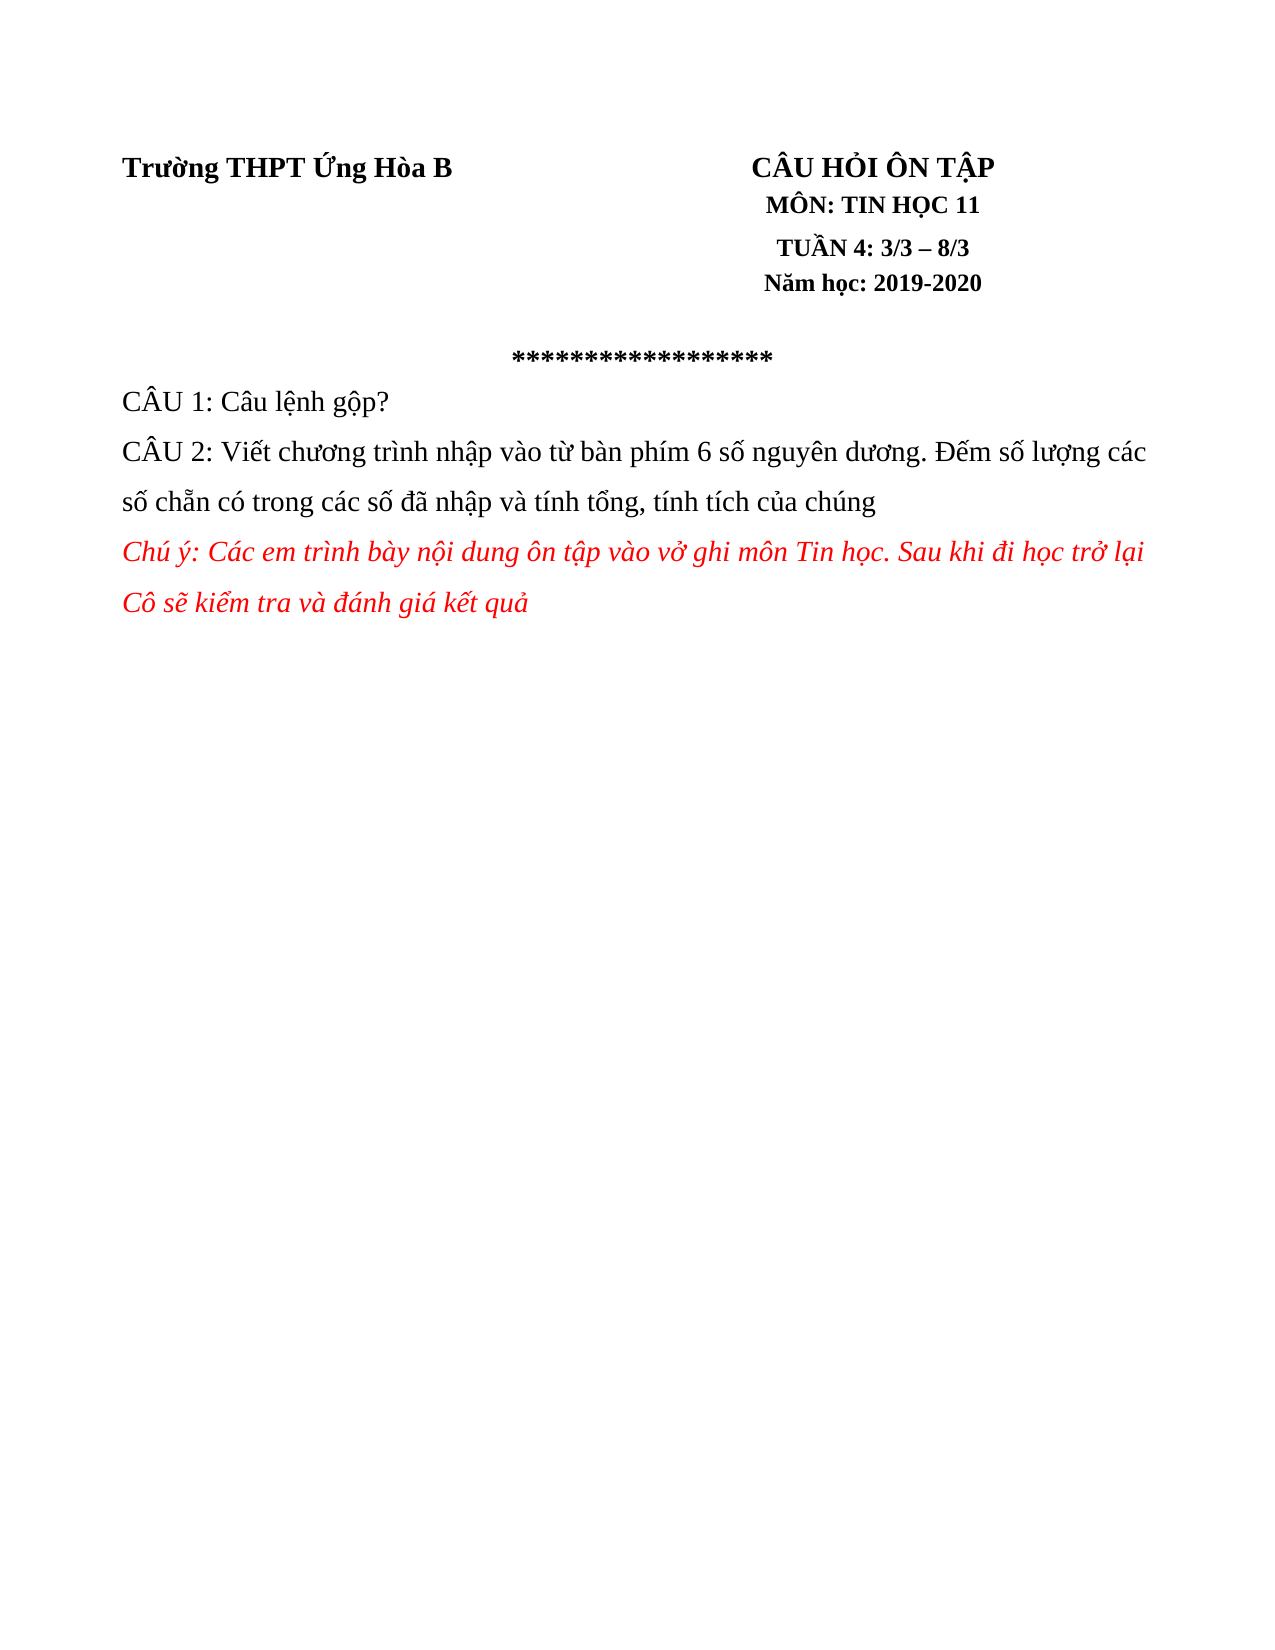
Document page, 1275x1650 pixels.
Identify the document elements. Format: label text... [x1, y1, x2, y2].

text Chú ý: Các em trình bày nội dung ôn tập vào vở ghi môn Tin học. Sau khi đi học trở lại Cô sẽ kiểm tra và đánh giá kết quả [122, 534, 1162, 618]
text ****************** [122, 343, 1162, 377]
table_header CÂU HỎI ÔN TẬP MÔN: TIN HỌC 11 TUẦN 4: 3/3 – 8/3 Năm học: 2019-2020 [572, 150, 1174, 303]
table_header Trường THPT Ứng Hòa B [111, 150, 572, 303]
text CÂU 2: Viết chương trình nhập vào từ bàn phím 6 số nguyên dương. Đếm số lượng các số chẵn có trong các số đã nhập và tính tổng, tính tích của chúng [122, 434, 1162, 518]
text CÂU 1: Câu lệnh gộp? [122, 384, 1162, 417]
